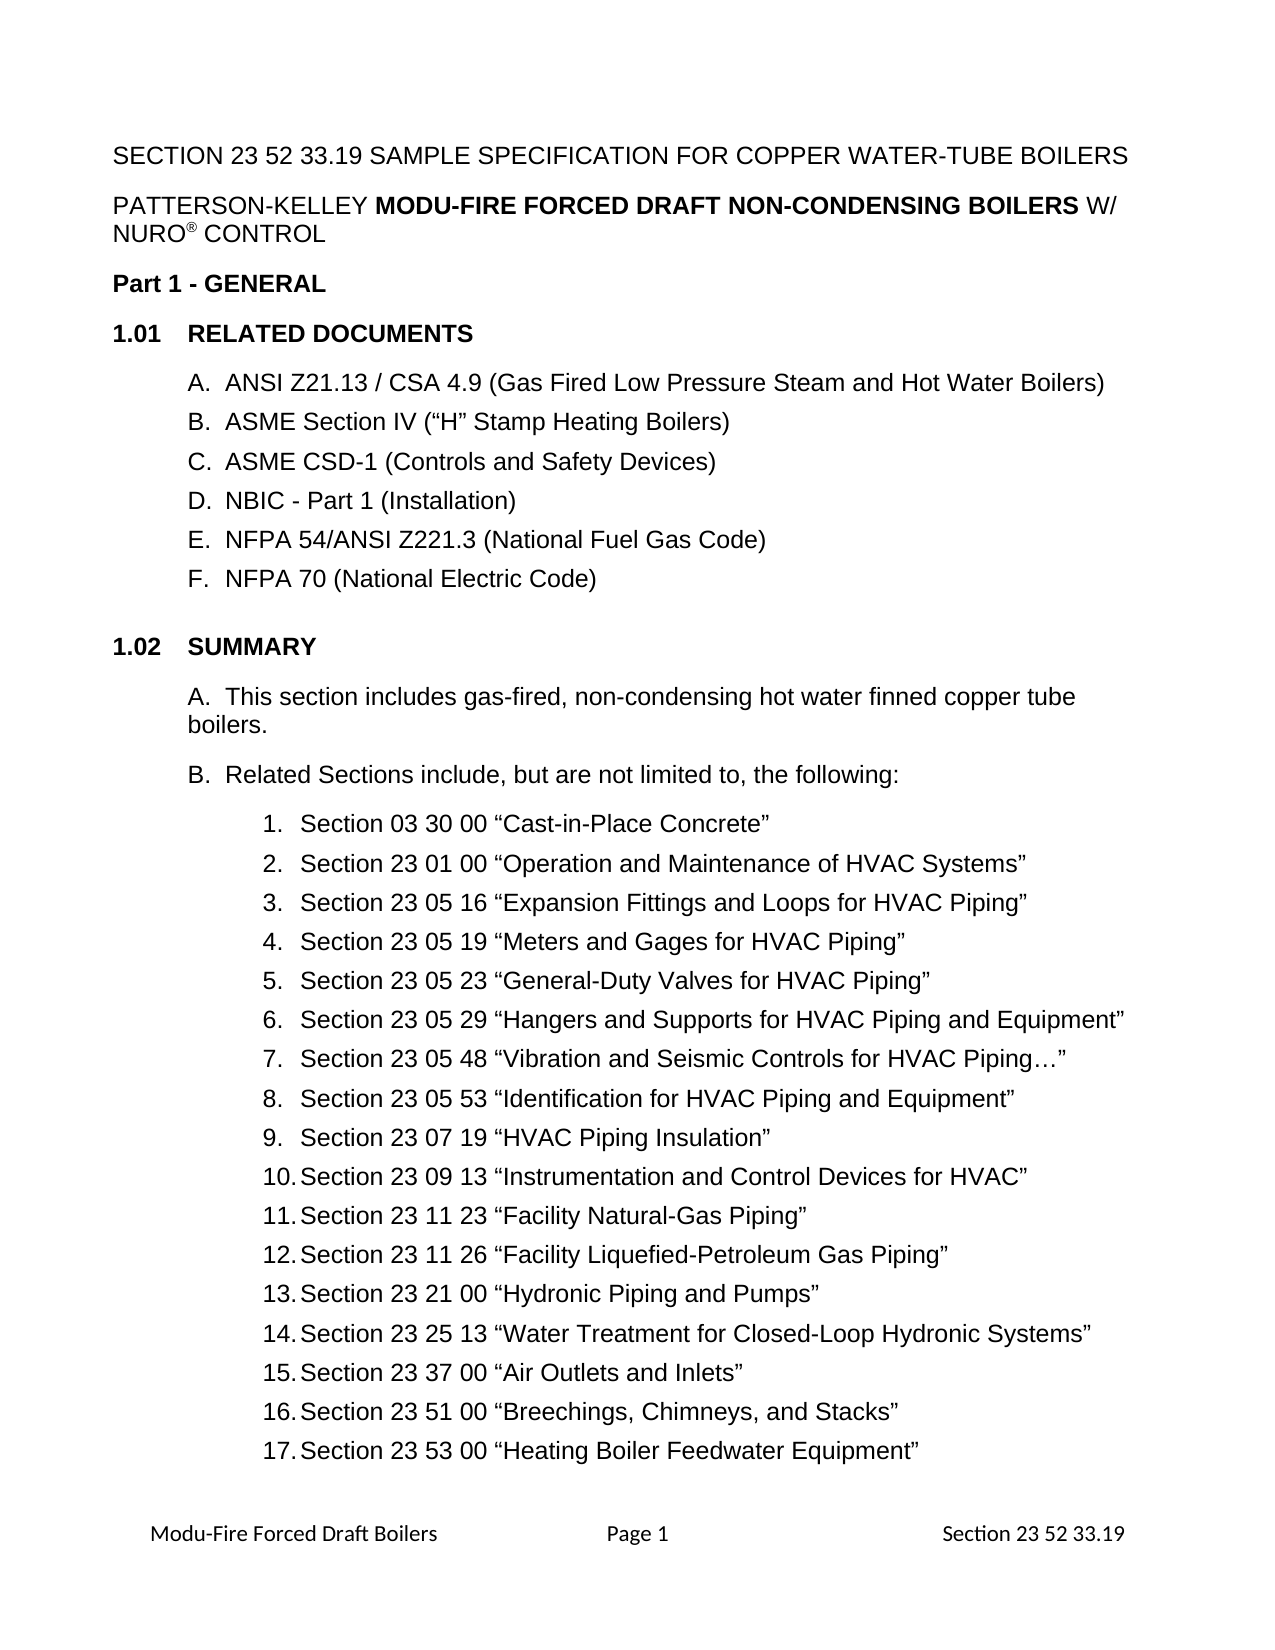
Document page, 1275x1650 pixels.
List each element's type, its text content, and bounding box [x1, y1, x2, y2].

list Section 23 01 00 “Operation and Maintenance of HVAC Systems” [262, 848, 1162, 877]
list Section 23 05 48 “Vibration and Seismic Controls for HVAC Piping…” [262, 1044, 1162, 1073]
list Section 23 51 00 “Breechings, Chimneys, and Stacks” [262, 1397, 1162, 1426]
list Section 03 30 00 “Cast-in-Place Concrete” [262, 809, 1162, 838]
list NBIC - Part 1 (Installation) [187, 486, 1162, 514]
text PATTERSON-KELLEY MODU-FIRE FORCED DRAFT NON-CONDENSING BOILERS W/ NURO® CONTROL [112, 191, 1162, 248]
text 1.01 RELATED DOCUMENTS [112, 318, 1162, 347]
list Section 23 05 16 “Expansion Fittings and Loops for HVAC Piping” [262, 888, 1162, 916]
text SECTION 23 52 33.19 SAMPLE SPECIFICATION FOR COPPER WATER-TUBE BOILERS [112, 141, 1162, 170]
list Section 23 25 13 “Water Treatment for Closed-Loop Hydronic Systems” [262, 1318, 1162, 1347]
text Part 1 - GENERAL [112, 269, 1162, 298]
list Section 23 05 29 “Hangers and Supports for HVAC Piping and Equipment” [262, 1005, 1162, 1034]
list Section 23 05 19 “Meters and Gages for HVAC Piping” [262, 927, 1162, 956]
list Section 23 05 23 “General-Duty Valves for HVAC Piping” [262, 966, 1162, 995]
list Section 23 09 13 “Instrumentation and Control Devices for HVAC” [262, 1162, 1162, 1191]
text 1.02 SUMMARY [112, 632, 1162, 661]
list Section 23 11 23 “Facility Natural-Gas Piping” [262, 1201, 1162, 1230]
list ANSI Z21.13 / CSA 4.9 (Gas Fired Low Pressure Steam and Hot Water Boilers) [187, 368, 1162, 397]
text A. This section includes gas-fired, non-condensing hot water finned copper tube boilers. [187, 681, 1162, 739]
list NFPA 54/ANSI Z221.3 (National Fuel Gas Code) [187, 525, 1162, 553]
list ASME CSD-1 (Controls and Safety Devices) [187, 446, 1162, 475]
list Section 23 21 00 “Hydronic Piping and Pumps” [262, 1279, 1162, 1308]
list Section 23 11 26 “Facility Liquefied-Petroleum Gas Piping” [262, 1240, 1162, 1269]
list Section 23 05 53 “Identification for HVAC Piping and Equipment” [262, 1083, 1162, 1112]
list NFPA 70 (National Electric Code) [187, 564, 1162, 593]
list Section 23 07 19 “HVAC Piping Insulation” [262, 1123, 1162, 1151]
list Section 23 53 00 “Heating Boiler Feedwater Equipment” [262, 1436, 1162, 1465]
list ASME Section IV (“H” Stamp Heating Boilers) [187, 407, 1162, 436]
text B. Related Sections include, but are not limited to, the following: [187, 760, 1162, 788]
list Section 23 37 00 “Air Outlets and Inlets” [262, 1358, 1162, 1386]
